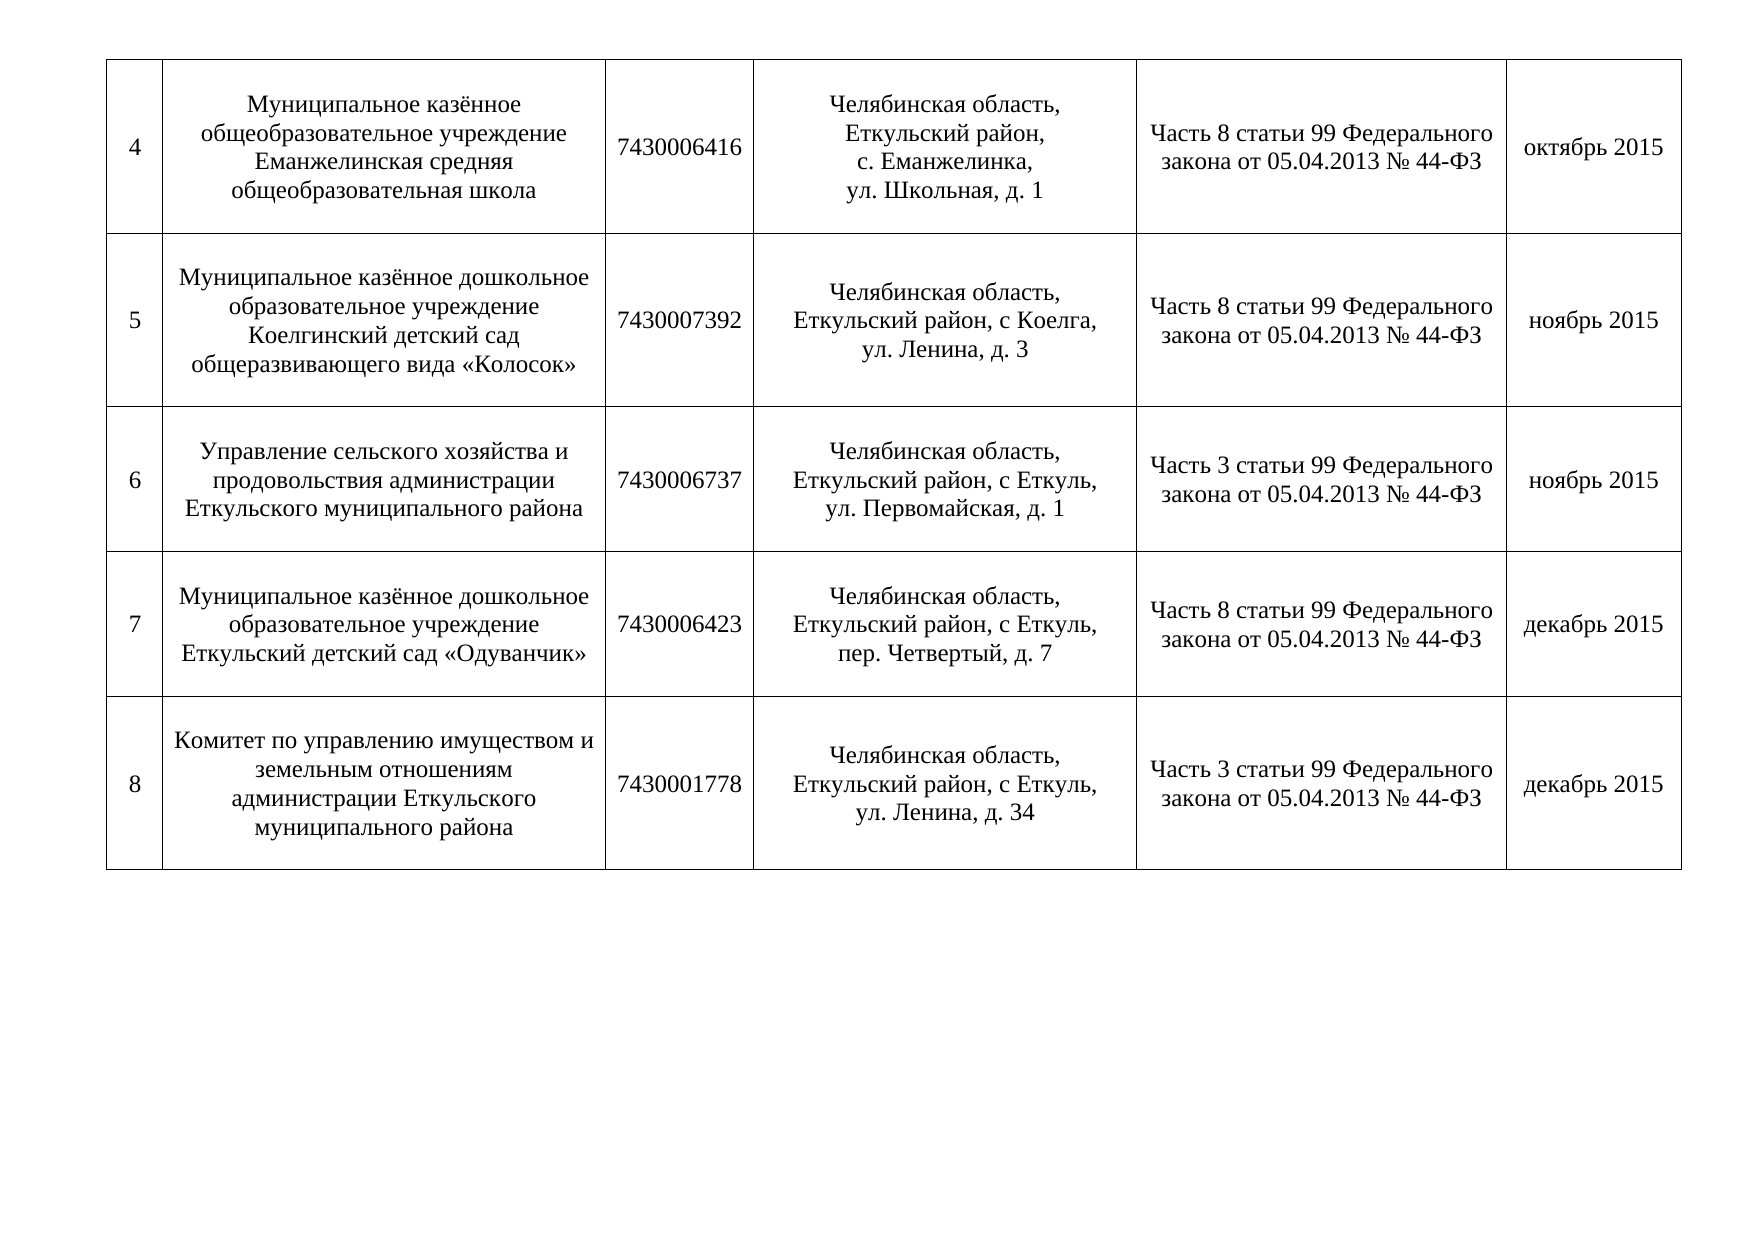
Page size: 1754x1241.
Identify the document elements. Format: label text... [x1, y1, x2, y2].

table_cell Часть 3 статьи 99 Федерального закона от 05.04.2013 № 44-ФЗ [1137, 407, 1506, 551]
table_cell Управление сельского хозяйства и продовольствия администрации Еткульского муниципального района [163, 407, 605, 551]
table_cell 6 [107, 407, 162, 551]
table_cell 7430006423 [606, 552, 753, 696]
table_cell 7 [107, 552, 162, 696]
table_cell 7430007392 [606, 234, 753, 406]
table_cell 7430006737 [606, 407, 753, 551]
table_cell Челябинская область, Еткульский район, с Еткуль, ул. Ленина, д. 34 [754, 697, 1136, 869]
table_cell Часть 8 статьи 99 Федерального закона от 05.04.2013 № 44-ФЗ [1137, 552, 1506, 696]
table_cell Челябинская область, Еткульский район, с Еткуль, пер. Четвертый, д. 7 [754, 552, 1136, 696]
table_cell Челябинская область, Еткульский район, с Коелга, ул. Ленина, д. 3 [754, 234, 1136, 406]
table_cell 4 [107, 60, 162, 233]
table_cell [1137, 60, 1506, 233]
table_cell 7430006416 [606, 60, 753, 233]
table_cell 5 [107, 234, 162, 406]
table_cell Часть 3 статьи 99 Федерального закона от 05.04.2013 № 44-ФЗ [1137, 697, 1506, 869]
table_cell 7430001778 [606, 697, 753, 869]
table_cell Часть 8 статьи 99 Федерального закона от 05.04.2013 № 44-ФЗ [1137, 234, 1506, 406]
table_cell декабрь 2015 [1507, 697, 1681, 869]
table_cell ноябрь 2015 [1507, 234, 1681, 406]
table_cell Челябинская область, Еткульский район, с Еткуль, ул. Первомайская, д. 1 [754, 407, 1136, 551]
table_cell Муниципальное казённое дошкольное образовательное учреждение Коелгинский детский сад общеразвивающего вида «Колосок» [163, 234, 605, 406]
table_cell ноябрь 2015 [1507, 407, 1681, 551]
table_cell Челябинская область, Еткульский район, с. Еманжелинка, ул. Школьная, д. 1 [754, 60, 1136, 233]
table_cell Комитет по управлению имуществом и земельным отношениям администрации Еткульского муниципального района [163, 697, 605, 869]
table_cell декабрь 2015 [1507, 552, 1681, 696]
table_cell 8 [107, 697, 162, 869]
table_cell Муниципальное казённое дошкольное образовательное учреждение Еткульский детский сад «Одуванчик» [163, 552, 605, 696]
table_cell Муниципальное казённое общеобразовательное учреждение Еманжелинская средняя общеобразовательная школа [163, 60, 605, 233]
table_cell октябрь 2015 [1507, 60, 1681, 233]
